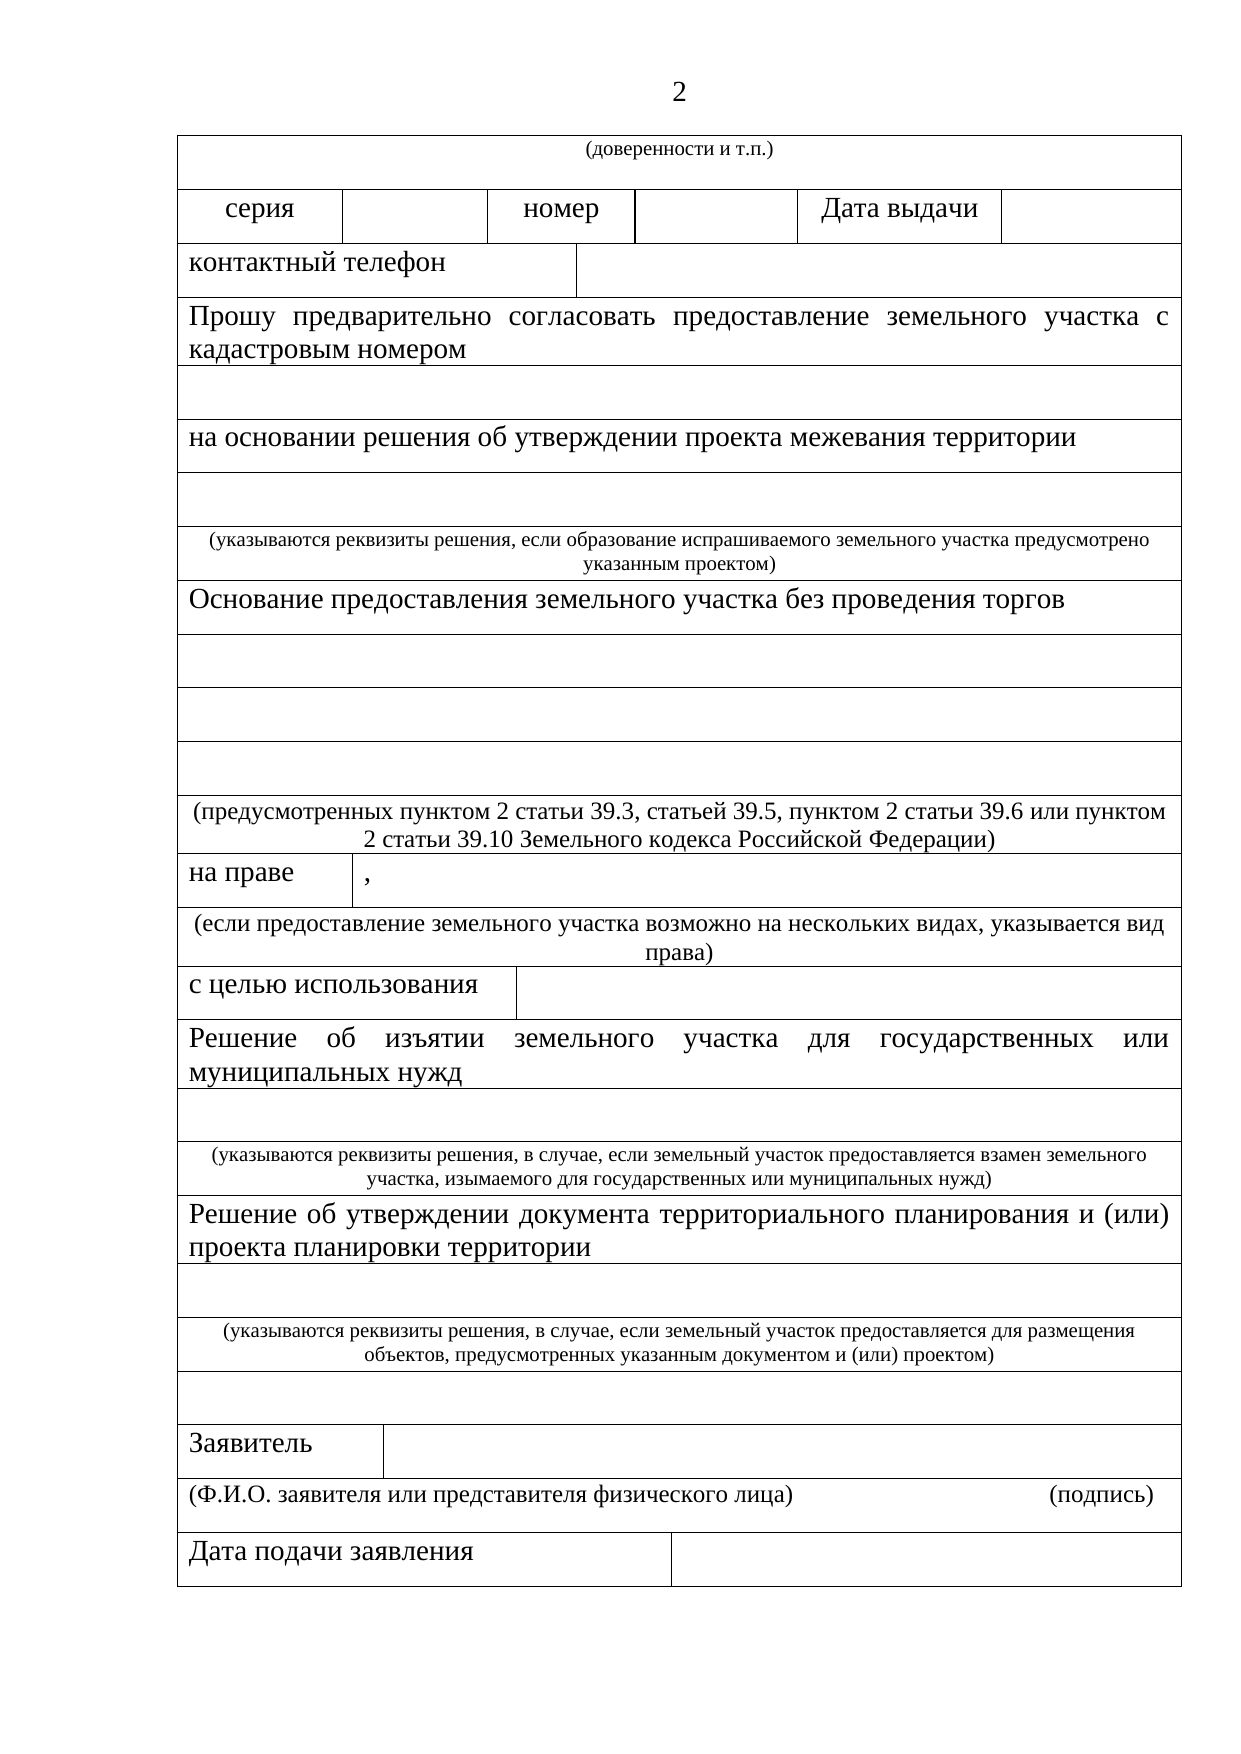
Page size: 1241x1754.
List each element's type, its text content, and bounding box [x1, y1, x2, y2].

table_cell Основание предоставления земельного участка без проведения торгов [178, 581, 1181, 633]
table_cell (доверенности и т.п.) [178, 136, 1181, 189]
table_cell (указываются реквизиты решения, в случае, если земельный участок предоставляется взамен земельного участка, изымаемого для государственных или муниципальных нужд) [178, 1142, 1181, 1195]
table_cell [178, 1264, 1181, 1317]
table_cell [384, 1425, 1181, 1478]
table_cell [178, 1372, 1181, 1424]
table_cell [577, 244, 1181, 297]
table_cell Решение об утверждении документа территориального планирования и (или) проекта планировки территории [178, 1196, 1181, 1263]
table_cell Дата выдачи [798, 190, 1001, 243]
table_cell Прошу предварительно согласовать предоставление земельного участка с кадастровым номером [178, 298, 1181, 365]
table_cell [517, 967, 1181, 1019]
table_cell [178, 635, 1181, 687]
table_cell (указываются реквизиты решения, если образование испрашиваемого земельного участка предусмотрено указанным проектом) [178, 527, 1181, 580]
table_cell контактный телефон [178, 244, 576, 297]
table_cell [343, 190, 487, 243]
table_cell [636, 190, 797, 243]
table_cell серия [178, 190, 342, 243]
table_cell (Ф.И.О. заявителя или представителя физического лица) (подпись) [178, 1479, 1181, 1532]
table_cell [178, 688, 1181, 741]
table_cell на основании решения об утверждении проекта межевания территории [178, 420, 1181, 472]
table_cell Решение об изъятии земельного участка для государственных или муниципальных нужд [178, 1020, 1181, 1087]
table_cell с целью использования [178, 967, 516, 1019]
table_cell [178, 366, 1181, 418]
table_cell [178, 742, 1181, 795]
table_cell номер [488, 190, 634, 243]
table_cell (если предоставление земельного участка возможно на нескольких видах, указывается вид права) [178, 908, 1181, 966]
table_cell (указываются реквизиты решения, в случае, если земельный участок предоставляется для размещения объектов, предусмотренных указанным документом и (или) проектом) [178, 1318, 1181, 1371]
table_cell Дата подачи заявления [178, 1533, 671, 1586]
table_cell , [353, 854, 1181, 907]
table_cell [672, 1533, 1181, 1586]
table_cell [178, 1089, 1181, 1141]
table_cell (предусмотренных пунктом 2 статьи 39.3, статьей 39.5, пунктом 2 статьи 39.6 или пунктом 2 статьи 39.10 Земельного кодекса Российской Федерации) [178, 796, 1181, 853]
table_cell Заявитель [178, 1425, 383, 1478]
table_cell [178, 473, 1181, 526]
table_cell на праве [178, 854, 352, 907]
table_cell [1002, 190, 1181, 243]
